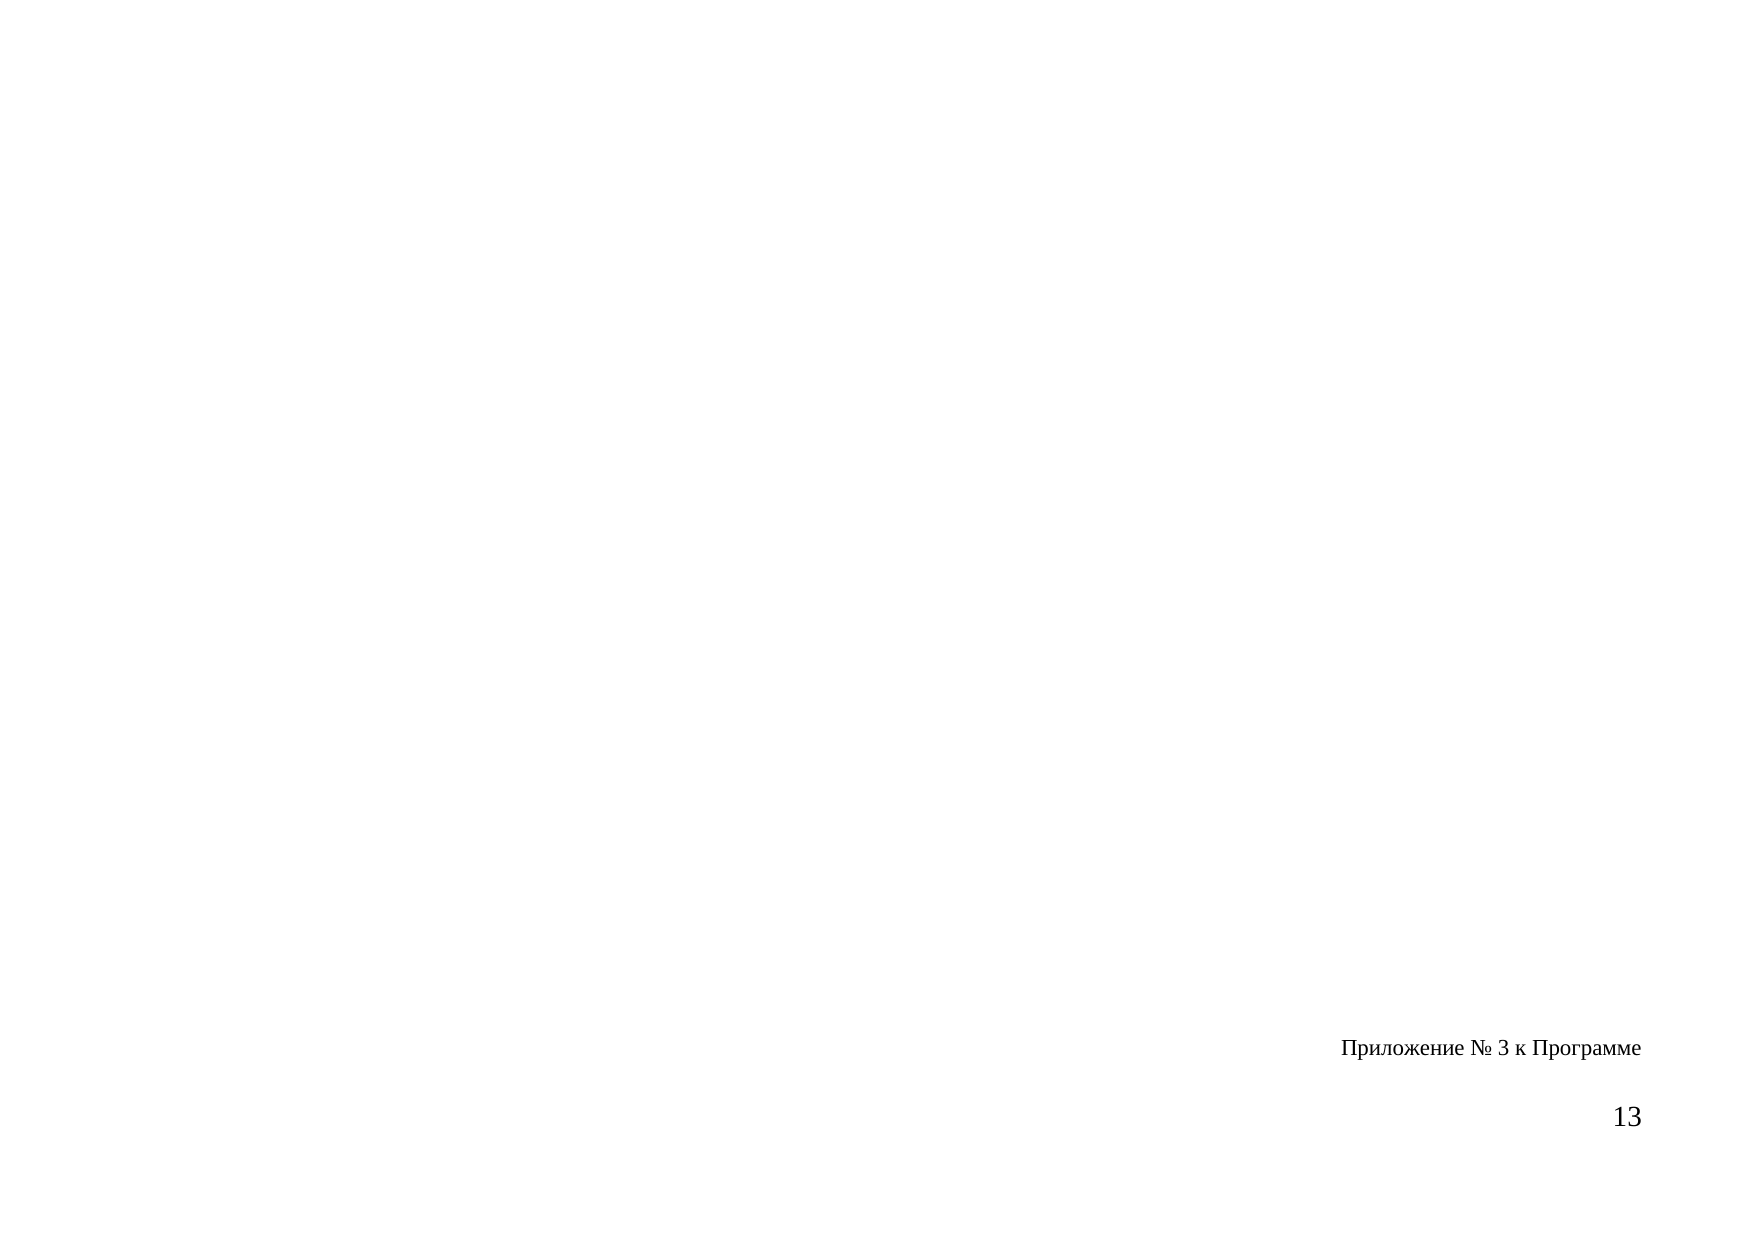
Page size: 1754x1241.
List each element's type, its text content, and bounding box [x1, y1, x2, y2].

text Приложение № 3 к Программе [112, 1034, 1641, 1061]
